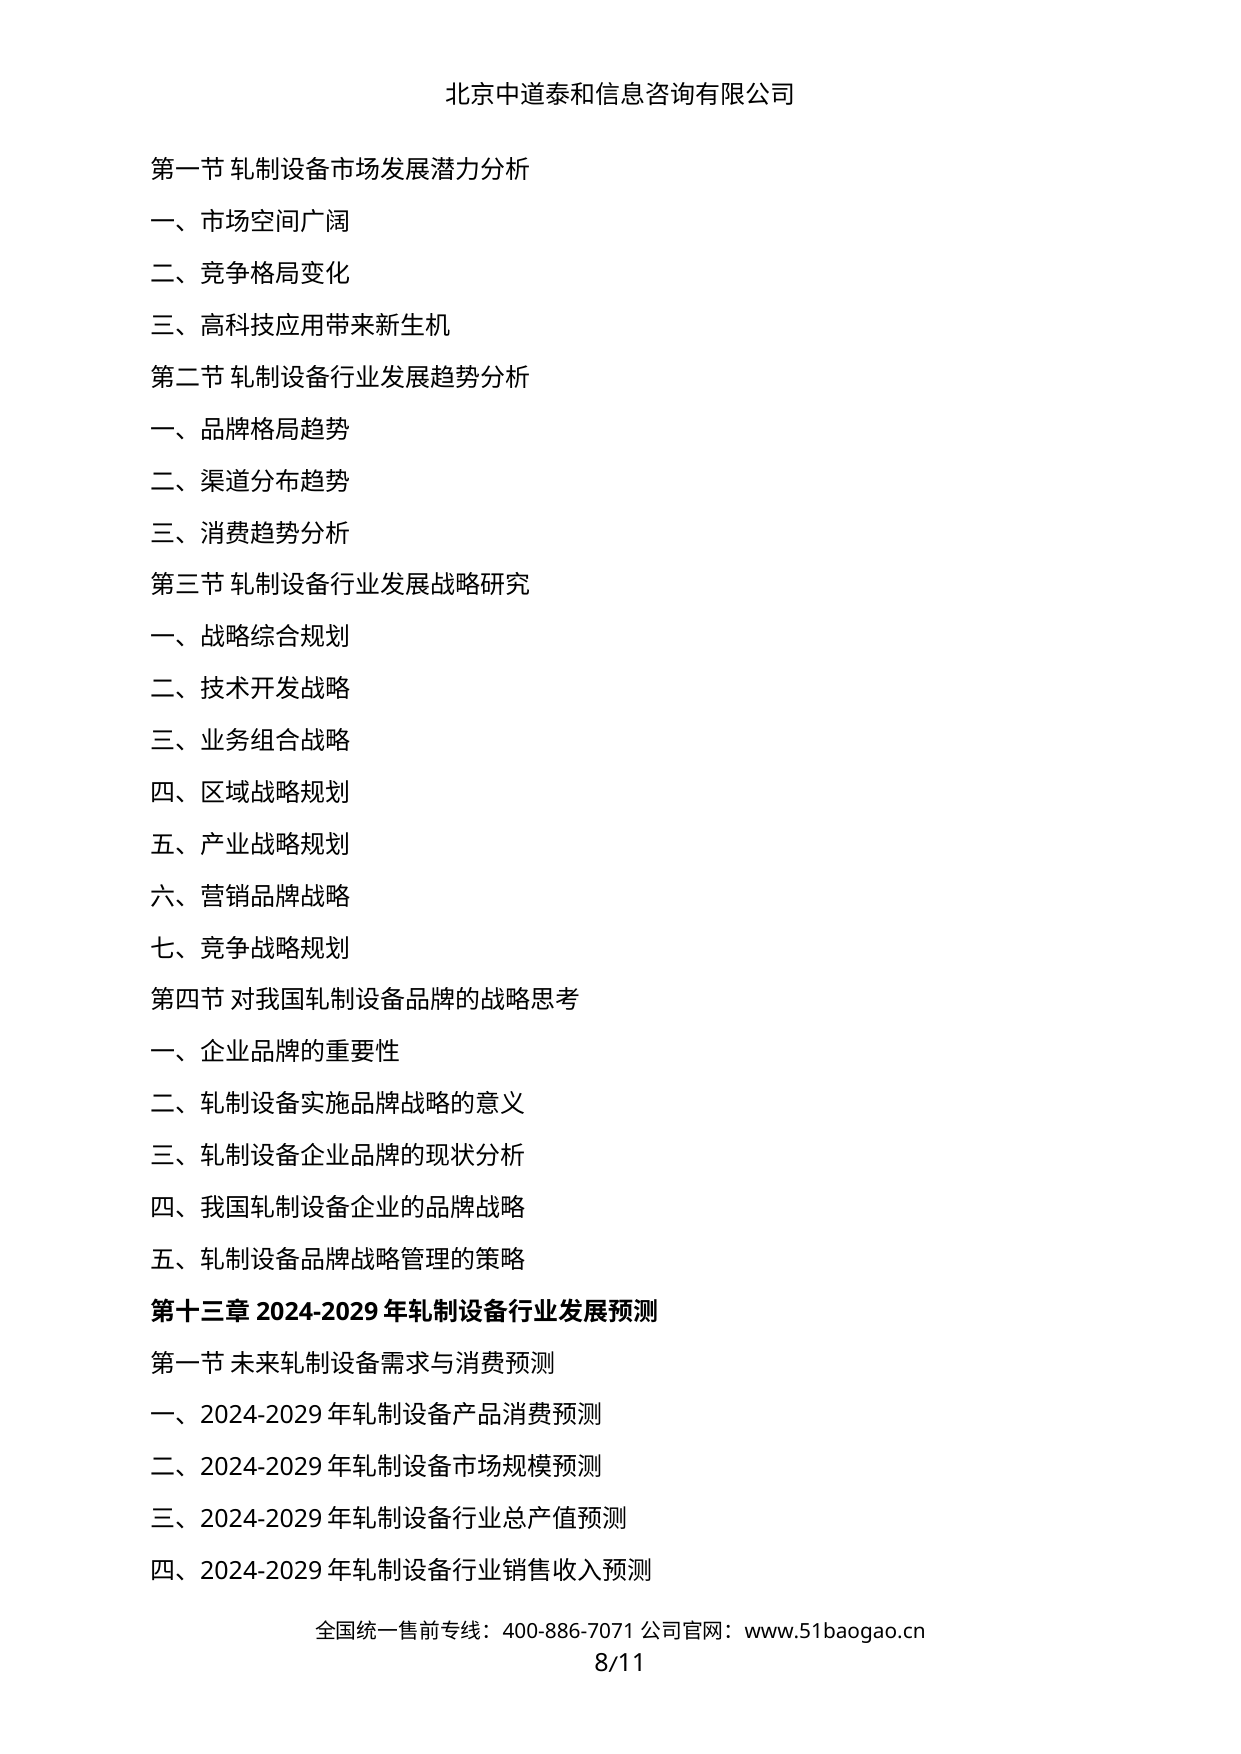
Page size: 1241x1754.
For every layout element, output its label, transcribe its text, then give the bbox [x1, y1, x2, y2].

text 第一节 未来轧制设备需求与消费预测 [150, 1343, 1090, 1379]
text 五、产业战略规划 [150, 824, 1090, 861]
text 三、轧制设备企业品牌的现状分析 [150, 1136, 1090, 1172]
text 三、消费趋势分析 [150, 513, 1090, 549]
text 三、业务组合战略 [150, 721, 1090, 757]
text 二、渠道分布趋势 [150, 461, 1090, 497]
text 三、高科技应用带来新生机 [150, 306, 1090, 342]
text 三、2024-2029年轧制设备行业总产值预测 [150, 1499, 1090, 1535]
text 第四节 对我国轧制设备品牌的战略思考 [150, 980, 1090, 1016]
text 一、战略综合规划 [150, 617, 1090, 653]
text 四、我国轧制设备企业的品牌战略 [150, 1187, 1090, 1224]
text 第十三章 2024-2029年轧制设备行业发展预测 [150, 1291, 1090, 1327]
text 一、品牌格局趋势 [150, 409, 1090, 446]
text 一、市场空间广阔 [150, 202, 1090, 238]
text 四、2024-2029年轧制设备行业销售收入预测 [150, 1551, 1090, 1587]
text 四、区域战略规划 [150, 772, 1090, 809]
text 二、轧制设备实施品牌战略的意义 [150, 1084, 1090, 1120]
text 二、技术开发战略 [150, 669, 1090, 705]
text 七、竞争战略规划 [150, 928, 1090, 964]
text 第二节 轧制设备行业发展趋势分析 [150, 357, 1090, 394]
text 五、轧制设备品牌战略管理的策略 [150, 1239, 1090, 1276]
text 一、2024-2029年轧制设备产品消费预测 [150, 1395, 1090, 1431]
text 六、营销品牌战略 [150, 876, 1090, 912]
text 第一节 轧制设备市场发展潜力分析 [150, 150, 1090, 186]
text 一、企业品牌的重要性 [150, 1032, 1090, 1068]
text 二、竞争格局变化 [150, 254, 1090, 290]
text 二、2024-2029年轧制设备市场规模预测 [150, 1447, 1090, 1483]
text 第三节 轧制设备行业发展战略研究 [150, 565, 1090, 601]
